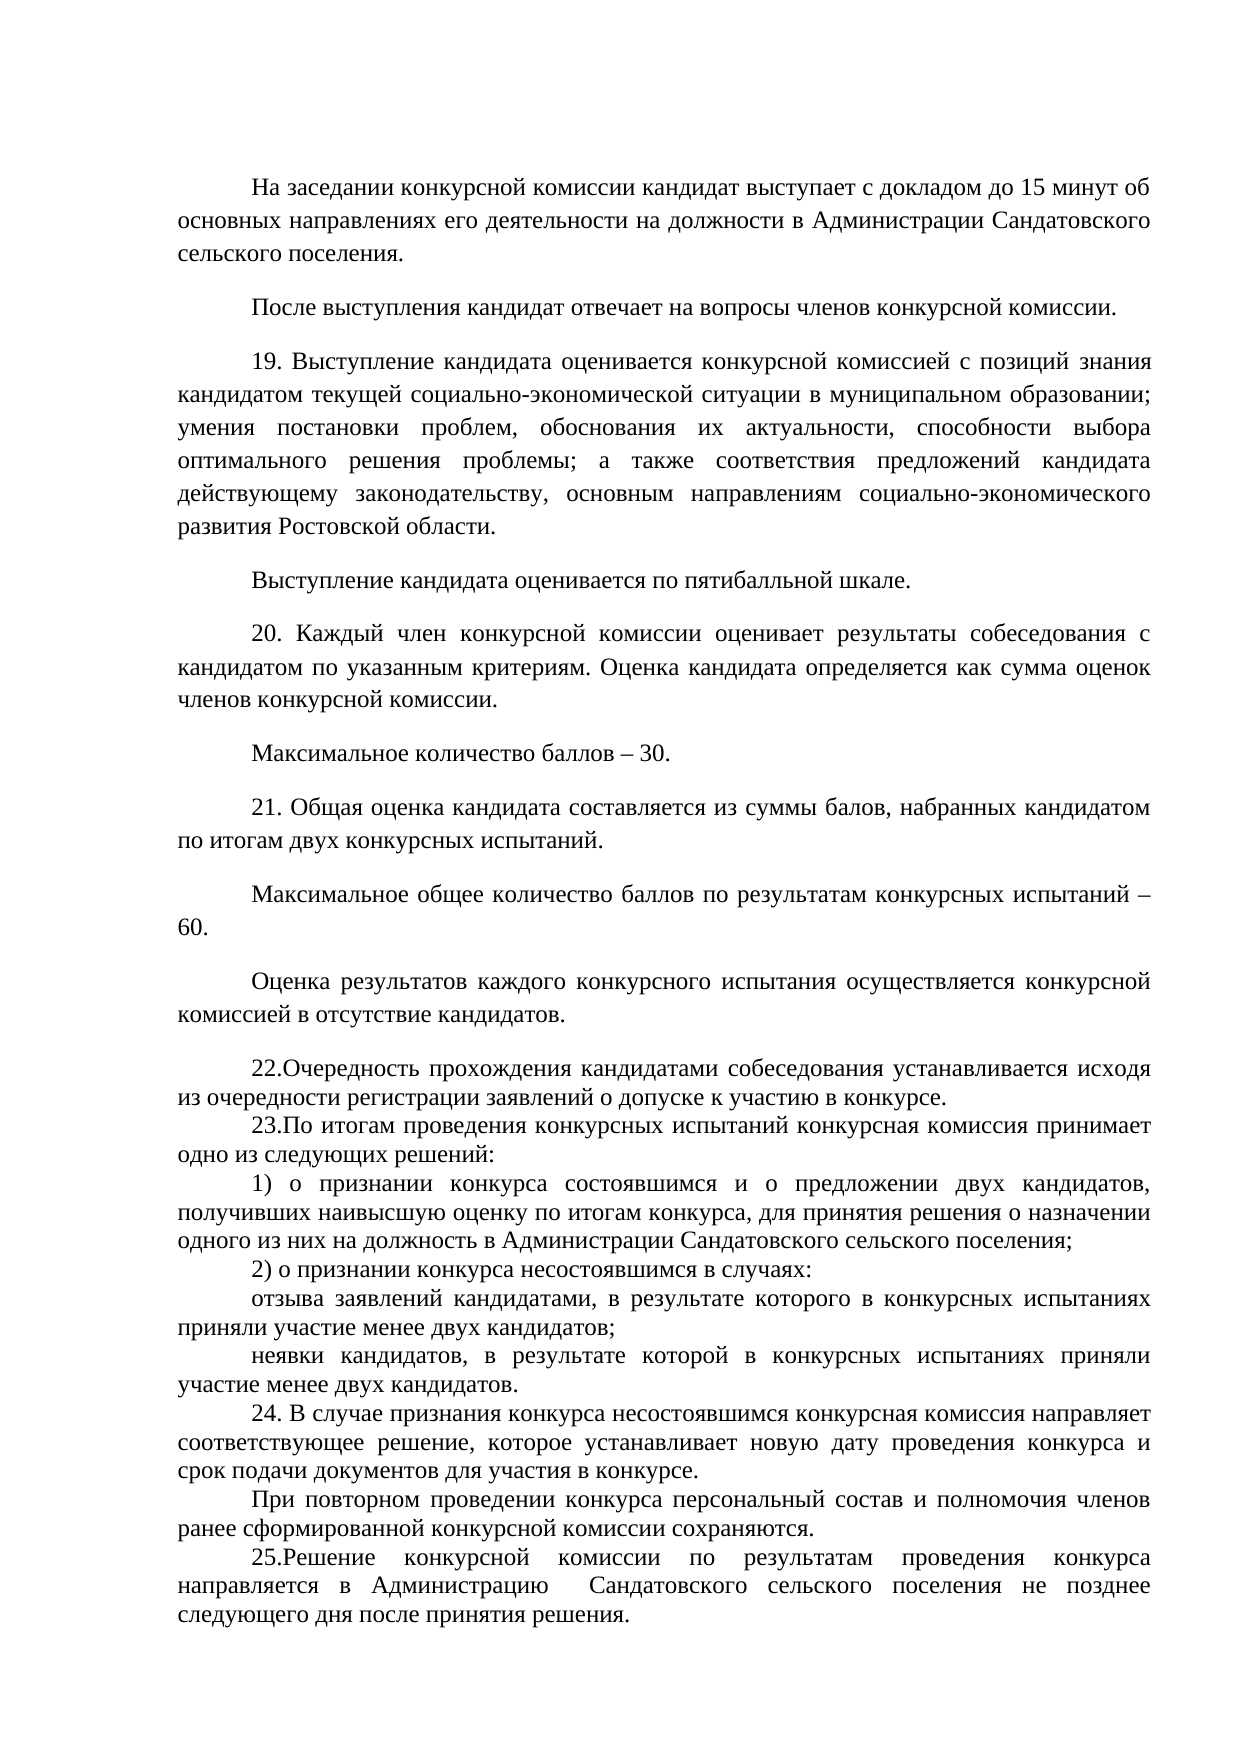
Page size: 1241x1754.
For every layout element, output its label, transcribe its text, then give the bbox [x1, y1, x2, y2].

text 24. В случае признания конкурса несостоявшимся конкурсная комиссия направляет соответствующее решение, которое устанавливает новую дату проведения конкурса и срок подачи документов для участия в конкурсе. [177, 1398, 1152, 1484]
text 22.Очередность прохождения кандидатами собеседования устанавливается исходя из очередности регистрации заявлений о допуске к участию в конкурсе. [177, 1053, 1152, 1110]
text 21. Общая оценка кандидата составляется из суммы балов, набранных кандидатом по итогам двух конкурсных испытаний. [177, 792, 1152, 854]
text Максимальное количество баллов – 30. [177, 738, 1152, 767]
text Оценка результатов каждого конкурсного испытания осуществляется конкурсной комиссией в отсутствие кандидатов. [177, 966, 1152, 1028]
text Максимальное общее количество баллов по результатам конкурсных испытаний – 60. [177, 879, 1152, 941]
text Выступление кандидата оценивается по пятибалльной шкале. [177, 565, 1152, 593]
text 20. Каждый член конкурсной комиссии оценивает результаты собеседования с кандидатом по указанным критериям. Оценка кандидата определяется как сумма оценок членов конкурсной комиссии. [177, 618, 1152, 713]
text После выступления кандидат отвечает на вопросы членов конкурсной комиссии. [177, 292, 1152, 321]
text отзыва заявлений кандидатами, в результате которого в конкурсных испытаниях приняли участие менее двух кандидатов; [177, 1283, 1152, 1340]
text 1) о признании конкурса состоявшимся и о предложении двух кандидатов, получивших наивысшую оценку по итогам конкурса, для принятия решения о назначении одного из них на должность в Администрации Сандатовского сельского поселения; [177, 1168, 1152, 1254]
text 23.По итогам проведения конкурсных испытаний конкурсная комиссия принимает одно из следующих решений: [177, 1110, 1152, 1168]
text При повторном проведении конкурса персональный состав и полномочия членов ранее сформированной конкурсной комиссии сохраняются. [177, 1484, 1152, 1542]
text На заседании конкурсной комиссии кандидат выступает с докладом до 15 минут об основных направлениях его деятельности на должности в Администрации Сандатовского сельского поселения. [177, 172, 1152, 267]
text 19. Выступление кандидата оценивается конкурсной комиссией с позиций знания кандидатом текущей социально-экономической ситуации в муниципальном образовании; умения постановки проблем, обоснования их актуальности, способности выбора оптимального решения проблемы; а также соответствия предложений кандидата действующему законодательству, основным направлениям социально-экономического развития Ростовской области. [177, 346, 1152, 539]
text 25.Решение конкурсной комиссии по результатам проведения конкурса направляется в Администрацию Сандатовского сельского поселения не позднее следующего дня после принятия решения. [177, 1542, 1152, 1628]
text 2) о признании конкурса несостоявшимся в случаях: [177, 1254, 1152, 1283]
text неявки кандидатов, в результате которой в конкурсных испытаниях приняли участие менее двух кандидатов. [177, 1340, 1152, 1398]
